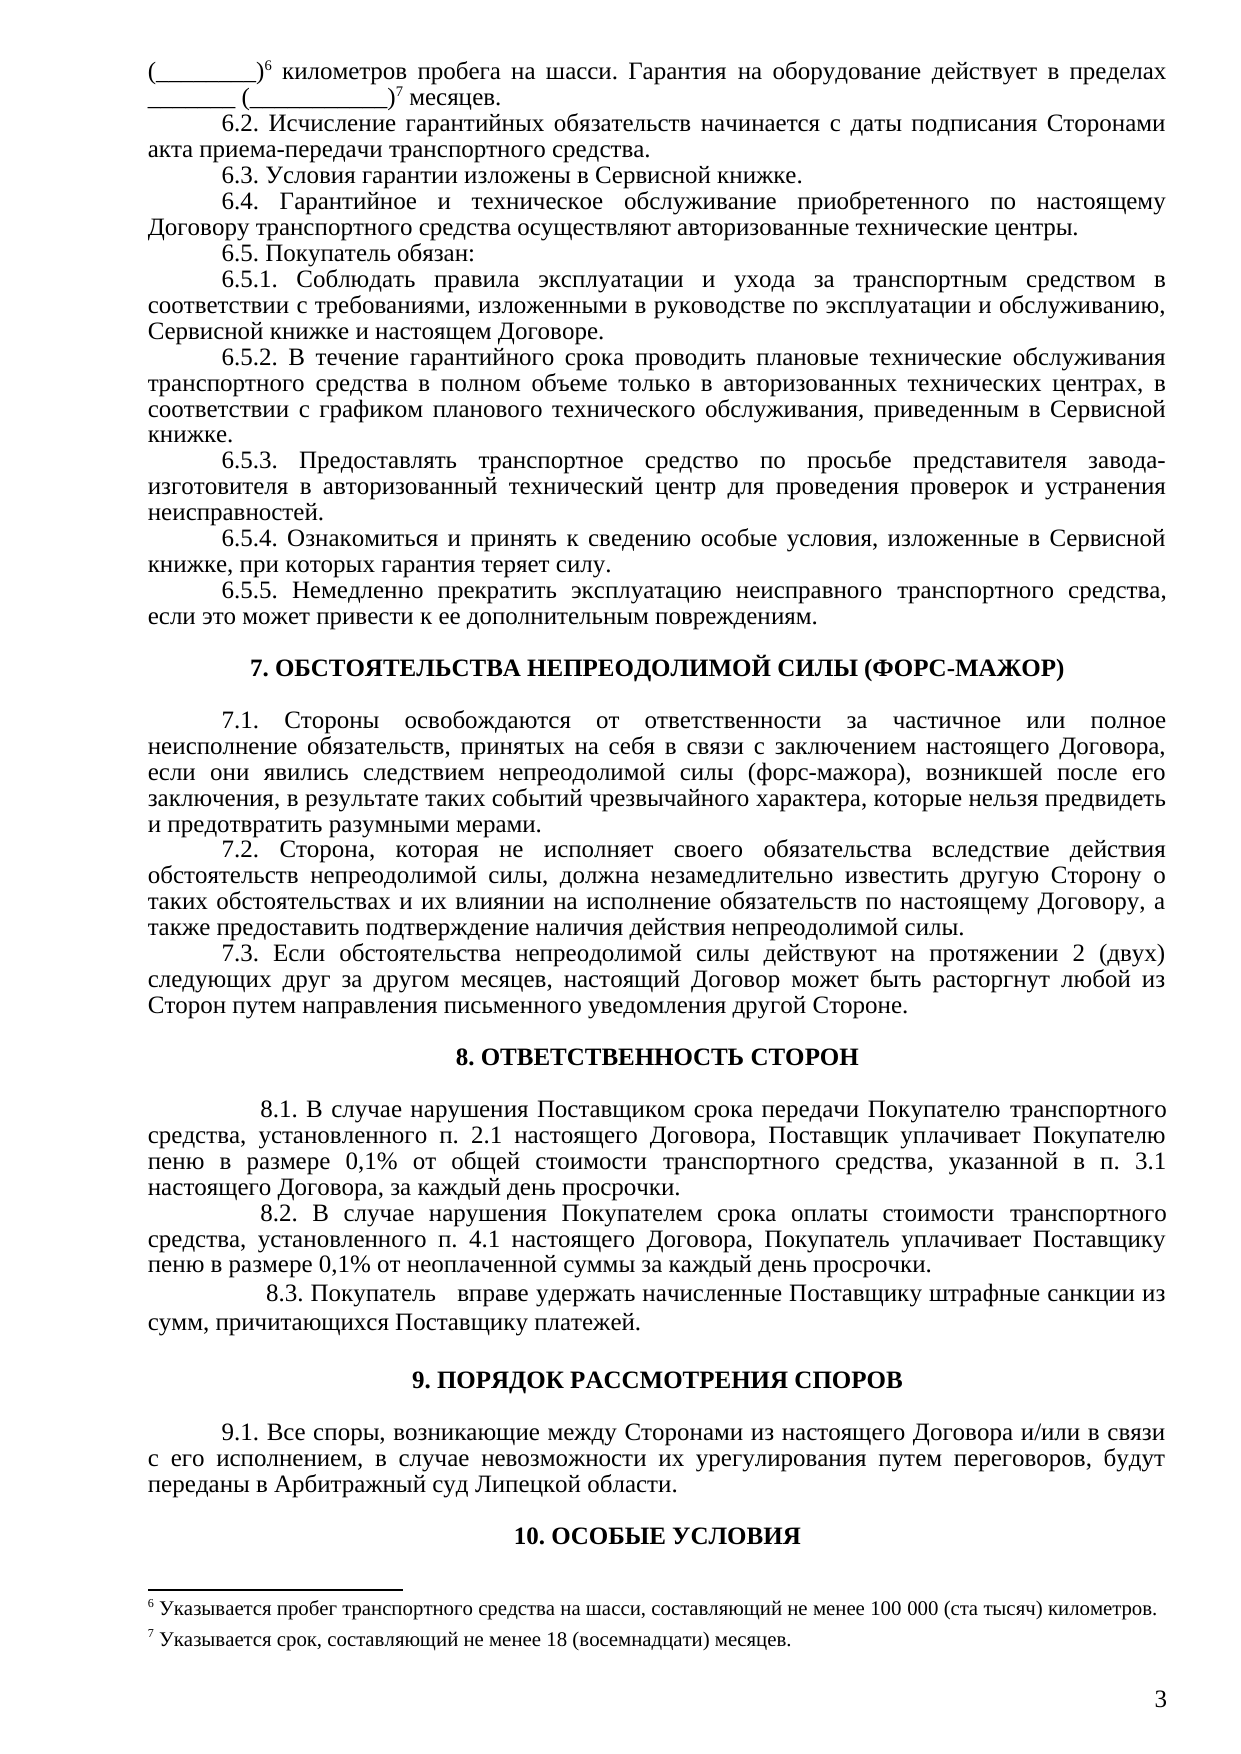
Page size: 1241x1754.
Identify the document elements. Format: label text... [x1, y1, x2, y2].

text 6.5.1. Соблюдать правила эксплуатации и ухода за транспортным средством в соответствии с требованиями, изложенными в руководстве по эксплуатации и обслуживанию, Сервисной книжке и настоящем Договоре. [148, 267, 1167, 344]
text 6.5.5. Немедленно прекратить эксплуатацию неисправного транспортного средства, если это может привести к ее дополнительным повреждениям. [148, 578, 1167, 630]
text 6.5.3. Предоставлять транспортное средство по просьбе представителя завода-изготовителя в авторизованный технический центр для проведения проверок и устранения неисправностей. [148, 448, 1167, 526]
text 10. ОСОБЫЕ УСЛОВИЯ [148, 1523, 1167, 1549]
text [148, 59, 1167, 111]
text 8. ОТВЕТСТВЕННОСТЬ СТОРОН [148, 1045, 1167, 1071]
text 8.2. В случае нарушения Покупателем срока оплаты стоимости транспортного средства, установленного п. 4.1 настоящего Договора, Покупатель уплачивает Поставщику пеню в размере 0,1% от неоплаченной суммы за каждый день просрочки. [148, 1200, 1167, 1278]
text 7. ОБСТОЯТЕЛЬСТВА НЕПРЕОДОЛИМОЙ СИЛЫ (ФОРС-МАЖОР) [148, 656, 1167, 682]
text 9.1. Все споры, возникающие между Сторонами из настоящего Договора и/или в связи с его исполнением, в случае невозможности их урегулирования путем переговоров, будут переданы в Арбитражный суд Липецкой области. [148, 1420, 1167, 1497]
text 8.3. Покупатель вправе удержать начисленные Поставщику штрафные санкции из сумм, причитающихся Поставщику платежей. [148, 1278, 1167, 1336]
text 6.5.2. В течение гарантийного срока проводить плановые технические обслуживания транспортного средства в полном объеме только в авторизованных технических центрах, в соответствии с графиком планового технического обслуживания, приведенным в Сервисной книжке. [148, 344, 1167, 448]
text 6.3. Условия гарантии изложены в Сервисной книжке. [148, 163, 1167, 189]
text 6.2. Исчисление гарантийных обязательств начинается с даты подписания Сторонами акта приема-передачи транспортного средства. [148, 111, 1167, 163]
text 8.1. В случае нарушения Поставщиком срока передачи Покупателю транспортного средства, установленного п. 2.1 настоящего Договора, Поставщик уплачивает Покупателю пеню в размере 0,1% от общей стоимости транспортного средства, указанной в п. 3.1 настоящего Договора, за каждый день просрочки. [148, 1097, 1167, 1200]
text 7.2. Сторона, которая не исполняет своего обязательства вследствие действия обстоятельств непреодолимой силы, должна незамедлительно известить другую Сторону о таких обстоятельствах и их влиянии на исполнение обязательств по настоящему Договору, а также предоставить подтверждение наличия действия непреодолимой силы. [148, 837, 1167, 941]
text 7.1. Стороны освобождаются от ответственности за частичное или полное неисполнение обязательств, принятых на себя в связи с заключением настоящего Договора, если они явились следствием непреодолимой силы (форс-мажора), возникшей после его заключения, в результате таких событий чрезвычайного характера, которые нельзя предвидеть и предотвратить разумными мерами. [148, 707, 1167, 837]
text 6.4. Гарантийное и техническое обслуживание приобретенного по настоящему Договору транспортного средства осуществляют авторизованные технические центры. [148, 189, 1167, 241]
text 7.3. Если обстоятельства непреодолимой силы действуют на протяжении 2 (двух) следующих друг за другом месяцев, настоящий Договор может быть расторгнут любой из Сторон путем направления письменного уведомления другой Стороне. [148, 941, 1167, 1019]
text 9. ПОРЯДОК РАССМОТРЕНИЯ СПОРОВ [148, 1368, 1167, 1394]
text 6.5. Покупатель обязан: [148, 241, 1167, 267]
text 6.5.4. Ознакомиться и принять к сведению особые условия, изложенные в Сервисной книжке, при которых гарантия теряет силу. [148, 526, 1167, 578]
